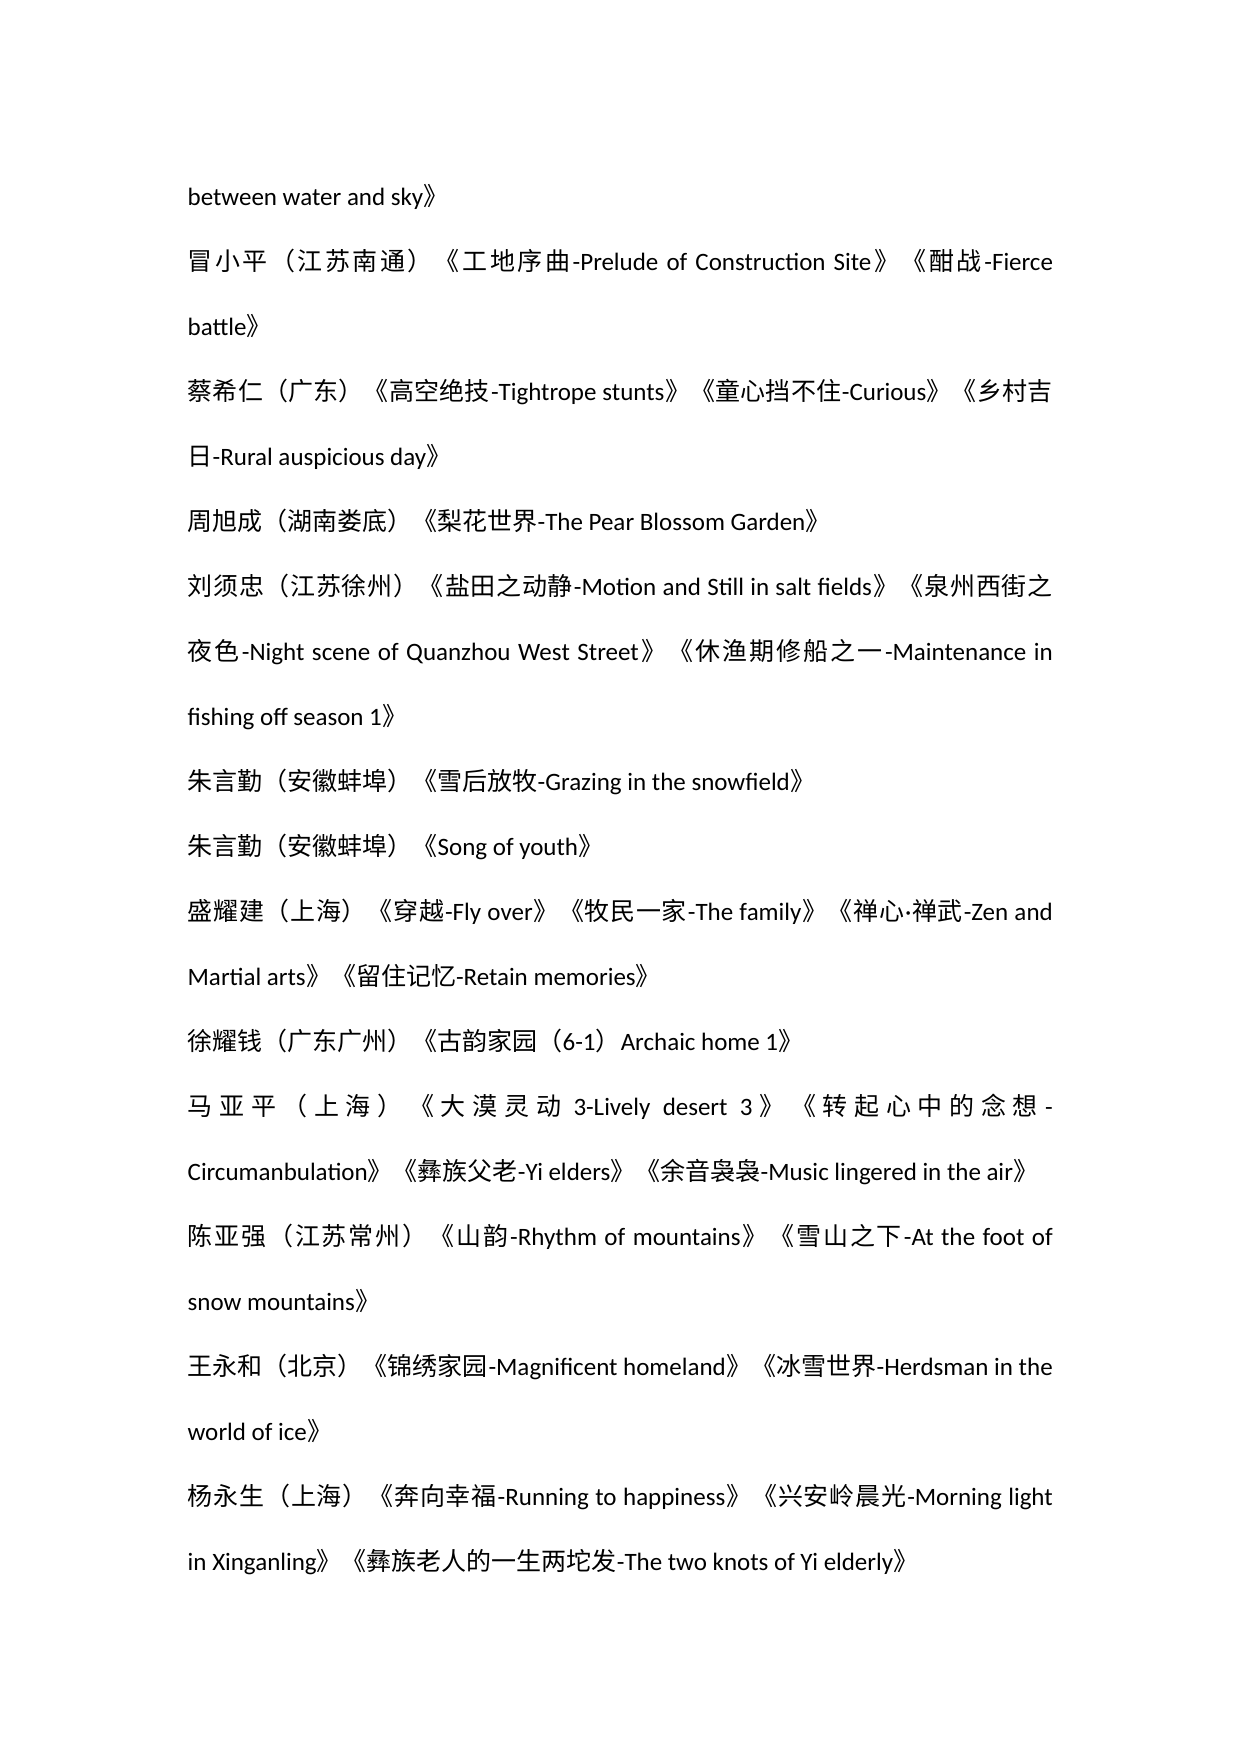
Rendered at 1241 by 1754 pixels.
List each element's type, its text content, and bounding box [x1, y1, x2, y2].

text 陈亚强（江苏常州）《山韵-Rhythm of mountains》《雪山之下-At the foot of snow mountains》 [187, 1202, 1053, 1332]
text 朱言勤（安徽蚌埠）《雪后放牧-Grazing in the snowfield》 [187, 747, 1053, 812]
text 马亚平（上海）《大漠灵动3-Lively desert 3》《转起心中的念想-Circumanbulation》《彝族父老-Yi elders》《余音袅袅-Music lingered in the air》 [187, 1072, 1053, 1202]
text 冒小平（江苏南通）《工地序曲-Prelude of Construction Site》《酣战-Fierce battle》 [187, 227, 1053, 357]
text 蔡希仁（广东）《高空绝技-Tightrope stunts》《童心挡不住-Curious》《乡村吉日-Rural auspicious day》 [187, 357, 1053, 487]
text 盛耀建（上海）《穿越-Fly over》《牧民一家-The family》《禅心·禅武-Zen and Martial arts》《留住记忆-Retain memories》 [187, 877, 1053, 1007]
text 周旭成（湖南娄底）《梨花世界-The Pear Blossom Garden》 [187, 487, 1053, 552]
text 朱言勤（安徽蚌埠）《Song of youth》 [187, 812, 1053, 877]
text 徐耀钱（广东广州）《古韵家园（6-1）Archaic home 1》 [187, 1007, 1053, 1072]
text 刘须忠（江苏徐州）《盐田之动静-Motion and Still in salt fields》《泉州西街之夜色-Night scene of Quanzhou West Street》《休渔期修船之一-Maintenance in fishing off season 1》 [187, 552, 1053, 747]
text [187, 162, 1053, 227]
text 王永和（北京）《锦绣家园-Magnificent homeland》《冰雪世界-Herdsman in the world of ice》 [187, 1332, 1053, 1462]
text 杨永生（上海）《奔向幸福-Running to happiness》《兴安岭晨光-Morning light in Xinganling》《彝族老人的一生两坨发-The two knots of Yi elderly》 [187, 1462, 1053, 1592]
